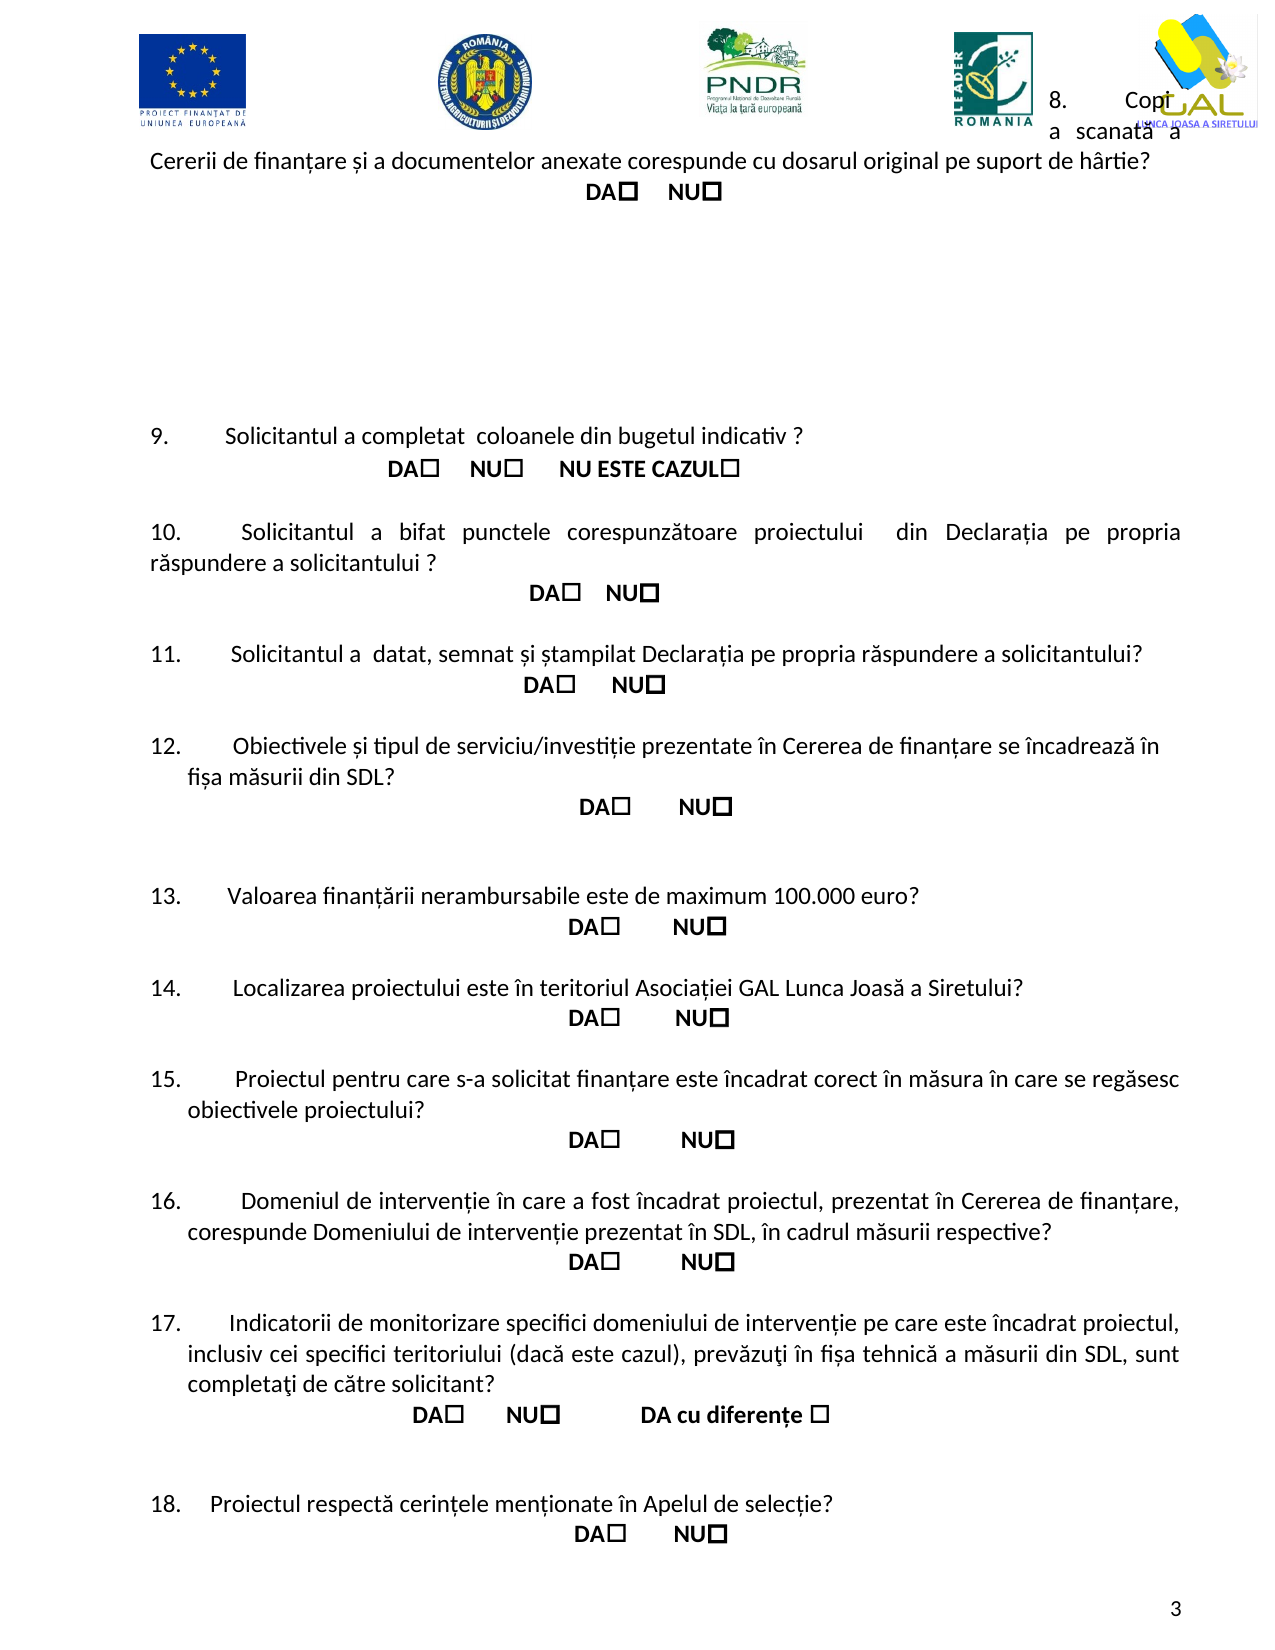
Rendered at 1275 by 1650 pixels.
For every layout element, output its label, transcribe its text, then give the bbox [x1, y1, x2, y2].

list Solicitantul a datat, semnat şi ştampilat Declaraţia pe propria răspundere a solicitantului? [150, 638, 1181, 669]
list Solicitantul a bifat punctele corespunzătoare proiectului din Declaraţia pe propria răspundere a solicitantului ? [150, 516, 1181, 577]
picture [438, 34, 532, 84]
picture [1137, 14, 1258, 128]
text DA NU [150, 577, 1181, 608]
picture [954, 32, 1033, 84]
list Indicatorii de monitorizare specifici domeniului de intervenție pe care este încadrat proiectul, inclusiv cei specifici teritoriului (dacă este cazul), prevăzuţi în fișa tehnică a măsurii din SDL, sunt completaţi de către solicitant? [150, 1307, 1181, 1399]
list Domeniul de intervenție în care a fost încadrat proiectul, prezentat în Cererea de finanțare, corespunde Domeniului de intervenție prezentat în SDL, în cadrul măsurii respective? [150, 1185, 1181, 1246]
list Solicitantul a completat coloanele din bugetul indicativ ? [150, 420, 1181, 451]
text DA NU [150, 1519, 1181, 1549]
picture [699, 21, 808, 84]
list Copia scanată a Cererii de finanțare și a documentelor anexate corespunde cu dosarul original pe suport de hârtie? [150, 84, 1181, 176]
text DA NU [150, 669, 1181, 699]
text DA NU [262, 1002, 1181, 1033]
text DA NU [150, 176, 1181, 206]
picture [139, 34, 246, 130]
list Obiectivele și tipul de serviciu/investiție prezentate în Cererea de finanțare se încadrează în fișa măsurii din SDL? [150, 730, 1181, 791]
text DA NU [262, 1246, 1181, 1277]
text DA NU [262, 911, 1181, 941]
list Localizarea proiectului este în teritoriul Asociației GAL Lunca Joasă a Siretului? [150, 972, 1181, 1002]
text DA NU DA cu diferențe [56, 1399, 1181, 1429]
text DA NU [262, 1124, 1181, 1155]
list Proiectul pentru care s-a solicitat finanțare este încadrat corect în măsura în care se regăsesc obiectivele proiectului? [150, 1063, 1181, 1124]
text DA NU [131, 791, 1181, 822]
list Proiectul respectă cerințele menționate în Apelul de selecție? [150, 1488, 1181, 1519]
text DA NU NU ESTE CAZUL [150, 453, 1181, 483]
list Valoarea finanțării nerambursabile este de maximum 100.000 euro? [150, 880, 1181, 911]
